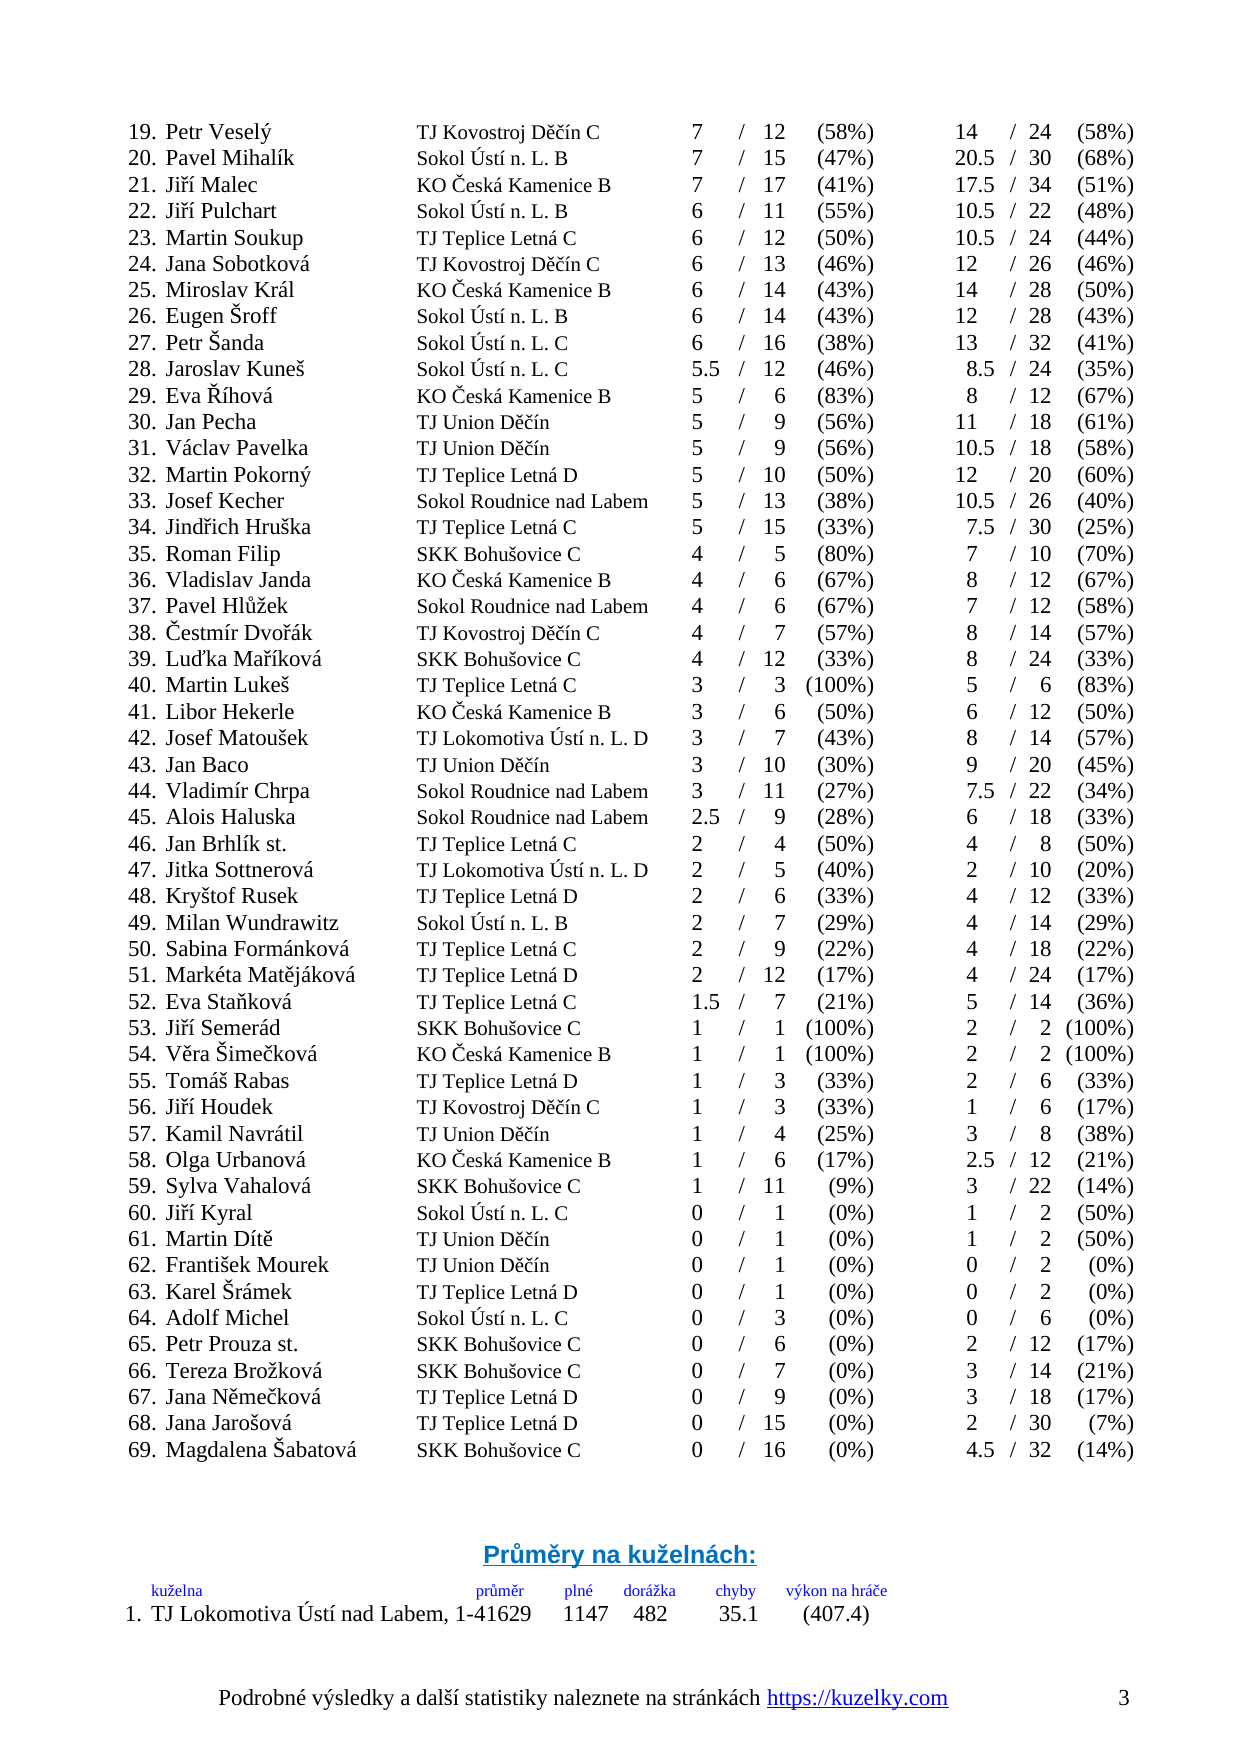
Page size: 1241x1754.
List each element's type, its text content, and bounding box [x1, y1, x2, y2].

text kuželna průměr plné dorážka chyby výkon na hráče [106, 1581, 1134, 1600]
text 56. Jiří Houdek TJ Kovostroj Děčín C 1 / 3 (33%) 1 / 6 (17%) [106, 1093, 1134, 1119]
text 58. Olga Urbanová KO Česká Kamenice B 1 / 6 (17%) 2.5 / 12 (21%) [106, 1146, 1134, 1172]
text 60. Jiří Kyral Sokol Ústí n. L. C 0 / 1 (0%) 1 / 2 (50%) [106, 1199, 1134, 1225]
text 45. Alois Haluska Sokol Roudnice nad Labem 2.5 / 9 (28%) 6 / 18 (33%) [106, 803, 1134, 830]
text 28. Jaroslav Kuneš Sokol Ústí n. L. C 5.5 / 12 (46%) 8.5 / 24 (35%) [106, 355, 1134, 382]
text 51. Markéta Matějáková TJ Teplice Letná D 2 / 12 (17%) 4 / 24 (17%) [106, 961, 1134, 988]
text 57. Kamil Navrátil TJ Union Děčín 1 / 4 (25%) 3 / 8 (38%) [106, 1119, 1134, 1146]
text 66. Tereza Brožková SKK Bohušovice C 0 / 7 (0%) 3 / 14 (21%) [106, 1357, 1134, 1383]
text 68. Jana Jarošová TJ Teplice Letná D 0 / 15 (0%) 2 / 30 (7%) [106, 1409, 1134, 1436]
text Průměry na kuželnách: [94, 1540, 1145, 1569]
text 69. Magdalena Šabatová SKK Bohušovice C 0 / 16 (0%) 4.5 / 32 (14%) [106, 1436, 1134, 1462]
text 42. Josef Matoušek TJ Lokomotiva Ústí n. L. D 3 / 7 (43%) 8 / 14 (57%) [106, 724, 1134, 751]
text 50. Sabina Formánková TJ Teplice Letná C 2 / 9 (22%) 4 / 18 (22%) [106, 935, 1134, 961]
text 39. Luďka Maříková SKK Bohušovice C 4 / 12 (33%) 8 / 24 (33%) [106, 645, 1134, 672]
text 33. Josef Kecher Sokol Roudnice nad Labem 5 / 13 (38%) 10.5 / 26 (40%) [106, 487, 1134, 513]
text 54. Věra Šimečková KO Česká Kamenice B 1 / 1 (100%) 2 / 2 (100%) [106, 1041, 1134, 1067]
text 1. TJ Lokomotiva Ústí nad Labem, 1-4 1629 1147 482 35.1 (407.4) [106, 1600, 1134, 1627]
text 27. Petr Šanda Sokol Ústí n. L. C 6 / 16 (38%) 13 / 32 (41%) [106, 329, 1134, 355]
text 38. Čestmír Dvořák TJ Kovostroj Děčín C 4 / 7 (57%) 8 / 14 (57%) [106, 619, 1134, 645]
text 20. Pavel Mihalík Sokol Ústí n. L. B 7 / 15 (47%) 20.5 / 30 (68%) [106, 144, 1134, 171]
text 30. Jan Pecha TJ Union Děčín 5 / 9 (56%) 11 / 18 (61%) [106, 408, 1134, 434]
text 31. Václav Pavelka TJ Union Děčín 5 / 9 (56%) 10.5 / 18 (58%) [106, 434, 1134, 461]
text 43. Jan Baco TJ Union Děčín 3 / 10 (30%) 9 / 20 (45%) [106, 751, 1134, 777]
text 21. Jiří Malec KO Česká Kamenice B 7 / 17 (41%) 17.5 / 34 (51%) [106, 171, 1134, 197]
text 53. Jiří Semerád SKK Bohušovice C 1 / 1 (100%) 2 / 2 (100%) [106, 1014, 1134, 1041]
text 29. Eva Říhová KO Česká Kamenice B 5 / 6 (83%) 8 / 12 (67%) [106, 382, 1134, 408]
text 25. Miroslav Král KO Česká Kamenice B 6 / 14 (43%) 14 / 28 (50%) [106, 276, 1134, 303]
text 61. Martin Dítě TJ Union Děčín 0 / 1 (0%) 1 / 2 (50%) [106, 1225, 1134, 1251]
text 46. Jan Brhlík st. TJ Teplice Letná C 2 / 4 (50%) 4 / 8 (50%) [106, 830, 1134, 856]
text 36. Vladislav Janda KO Česká Kamenice B 4 / 6 (67%) 8 / 12 (67%) [106, 566, 1134, 592]
text 34. Jindřich Hruška TJ Teplice Letná C 5 / 15 (33%) 7.5 / 30 (25%) [106, 513, 1134, 540]
text 67. Jana Němečková TJ Teplice Letná D 0 / 9 (0%) 3 / 18 (17%) [106, 1383, 1134, 1409]
text 48. Kryštof Rusek TJ Teplice Letná D 2 / 6 (33%) 4 / 12 (33%) [106, 882, 1134, 909]
text 23. Martin Soukup TJ Teplice Letná C 6 / 12 (50%) 10.5 / 24 (44%) [106, 223, 1134, 250]
text 35. Roman Filip SKK Bohušovice C 4 / 5 (80%) 7 / 10 (70%) [106, 540, 1134, 566]
text 64. Adolf Michel Sokol Ústí n. L. C 0 / 3 (0%) 0 / 6 (0%) [106, 1304, 1134, 1330]
text 52. Eva Staňková TJ Teplice Letná C 1.5 / 7 (21%) 5 / 14 (36%) [106, 988, 1134, 1014]
text 26. Eugen Šroff Sokol Ústí n. L. B 6 / 14 (43%) 12 / 28 (43%) [106, 303, 1134, 329]
text 40. Martin Lukeš TJ Teplice Letná C 3 / 3 (100%) 5 / 6 (83%) [106, 672, 1134, 698]
text 59. Sylva Vahalová SKK Bohušovice C 1 / 11 (9%) 3 / 22 (14%) [106, 1172, 1134, 1199]
text 19. Petr Veselý TJ Kovostroj Děčín C 7 / 12 (58%) 14 / 24 (58%) [106, 118, 1134, 144]
text 63. Karel Šrámek TJ Teplice Letná D 0 / 1 (0%) 0 / 2 (0%) [106, 1278, 1134, 1304]
text 22. Jiří Pulchart Sokol Ústí n. L. B 6 / 11 (55%) 10.5 / 22 (48%) [106, 197, 1134, 223]
text 37. Pavel Hlůžek Sokol Roudnice nad Labem 4 / 6 (67%) 7 / 12 (58%) [106, 592, 1134, 619]
text 55. Tomáš Rabas TJ Teplice Letná D 1 / 3 (33%) 2 / 6 (33%) [106, 1067, 1134, 1093]
text 47. Jitka Sottnerová TJ Lokomotiva Ústí n. L. D 2 / 5 (40%) 2 / 10 (20%) [106, 856, 1134, 882]
text 49. Milan Wundrawitz Sokol Ústí n. L. B 2 / 7 (29%) 4 / 14 (29%) [106, 909, 1134, 935]
text 62. František Mourek TJ Union Děčín 0 / 1 (0%) 0 / 2 (0%) [106, 1251, 1134, 1278]
text 24. Jana Sobotková TJ Kovostroj Děčín C 6 / 13 (46%) 12 / 26 (46%) [106, 250, 1134, 276]
text 41. Libor Hekerle KO Česká Kamenice B 3 / 6 (50%) 6 / 12 (50%) [106, 698, 1134, 724]
text 65. Petr Prouza st. SKK Bohušovice C 0 / 6 (0%) 2 / 12 (17%) [106, 1330, 1134, 1357]
text 44. Vladimír Chrpa Sokol Roudnice nad Labem 3 / 11 (27%) 7.5 / 22 (34%) [106, 777, 1134, 803]
text 32. Martin Pokorný TJ Teplice Letná D 5 / 10 (50%) 12 / 20 (60%) [106, 461, 1134, 487]
